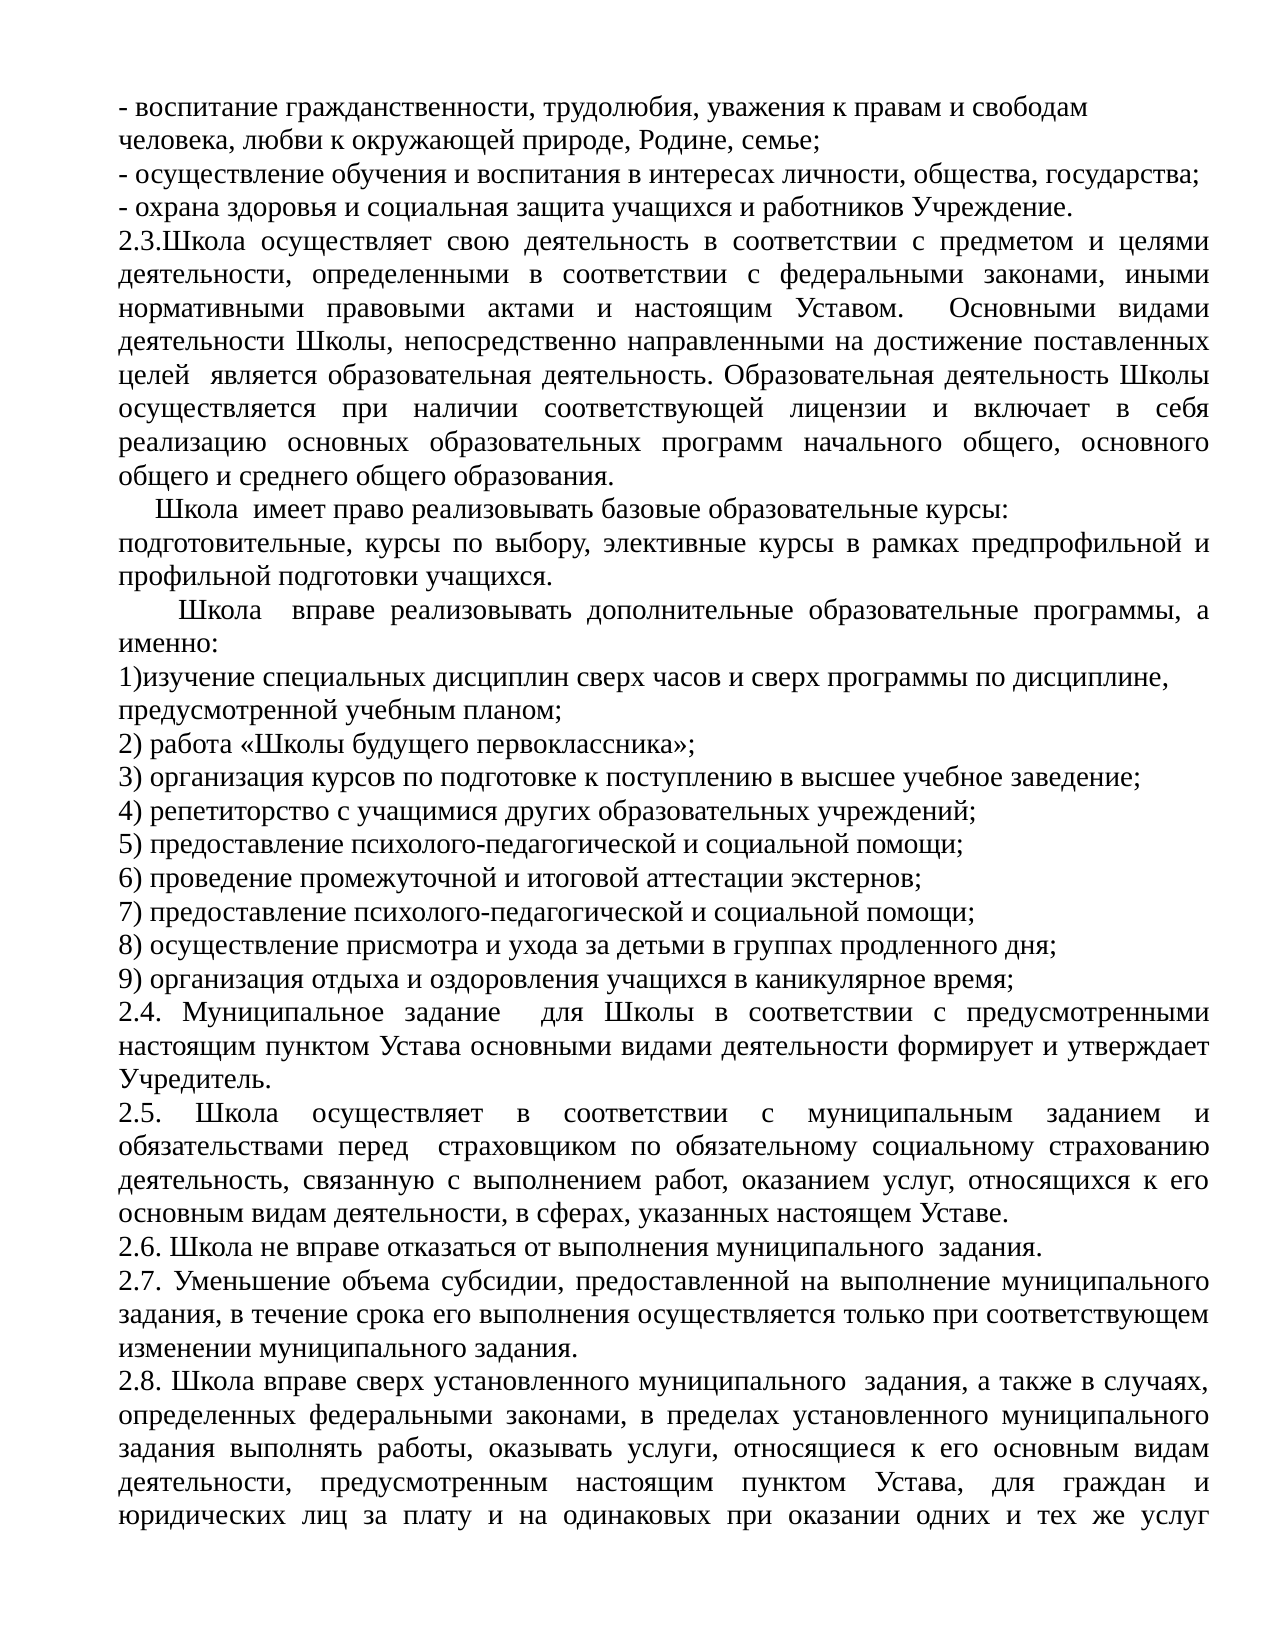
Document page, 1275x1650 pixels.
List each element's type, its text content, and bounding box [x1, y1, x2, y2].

text 2.6. Школа не вправе отказаться от выполнения муниципального задания. [118, 1229, 1211, 1263]
text Школа имеет право реализовывать базовые образовательные курсы: [118, 491, 1211, 525]
text предусмотренной учебным планом; [118, 692, 1211, 726]
text 7) предоставление психолого-педагогической и социальной помощи; [118, 894, 1211, 927]
text 6) проведение промежуточной и итоговой аттестации экстернов; [118, 860, 1211, 894]
text Школа вправе реализовывать дополнительные образовательные программы, а именно: [118, 592, 1211, 659]
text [118, 1363, 1211, 1531]
text подготовительные, курсы по выбору, элективные курсы в рамках предпрофильной и профильной подготовки учащихся. [118, 525, 1211, 592]
text - охрана здоровья и социальная защита учащихся и работников Учреждение. [118, 189, 1211, 223]
text 9) организация отдыха и оздоровления учащихся в каникулярное время; [118, 961, 1211, 994]
text 2.7. Уменьшение объема субсидии, предоставленной на выполнение муниципального задания, в течение срока его выполнения осуществляется только при соответствующем изменении муниципального задания. [118, 1263, 1211, 1363]
text - осуществление обучения и воспитания в интересах личности, общества, государства; [118, 156, 1211, 189]
text 1)изучение специальных дисциплин сверх часов и сверх программы по дисциплине, [118, 659, 1211, 692]
text 2) работа «Школы будущего первоклассника»; [118, 726, 1211, 759]
text - воспитание гражданственности, трудолюбия, уважения к правам и свободам [118, 89, 1211, 122]
text 2.4. Муниципальное задание для Школы в соответствии с предусмотренными настоящим пунктом Устава основными видами деятельности формирует и утверждает Учредитель. [118, 994, 1211, 1095]
text человека, любви к окружающей природе, Родине, семье; [118, 122, 1211, 156]
text 4) репетиторство с учащимися других образовательных учреждений; [118, 793, 1211, 827]
text 5) предоставление психолого-педагогической и социальной помощи; [118, 827, 1211, 860]
text 8) осуществление присмотра и ухода за детьми в группах продленного дня; [118, 927, 1211, 961]
text 3) организация курсов по подготовке к поступлению в высшее учебное заведение; [118, 759, 1211, 793]
text 2.5. Школа осуществляет в соответствии с муниципальным заданием и обязательствами перед страховщиком по обязательному социальному страхованию деятельность, связанную с выполнением работ, оказанием услуг, относящихся к его основным видам деятельности, в сферах, указанных настоящем Уставе. [118, 1095, 1211, 1229]
text 2.3.Школа осуществляет свою деятельность в соответствии с предметом и целями деятельности, определенными в соответствии с федеральными законами, иными нормативными правовыми актами и настоящим Уставом. Основными видами деятельности Школы, непосредственно направленными на достижение поставленных целей является образовательная деятельность. Образовательная деятельность Школы осуществляется при наличии соответствующей лицензии и включает в себя реализацию основных образовательных программ начального общего, основного общего и среднего общего образования. [118, 223, 1211, 491]
